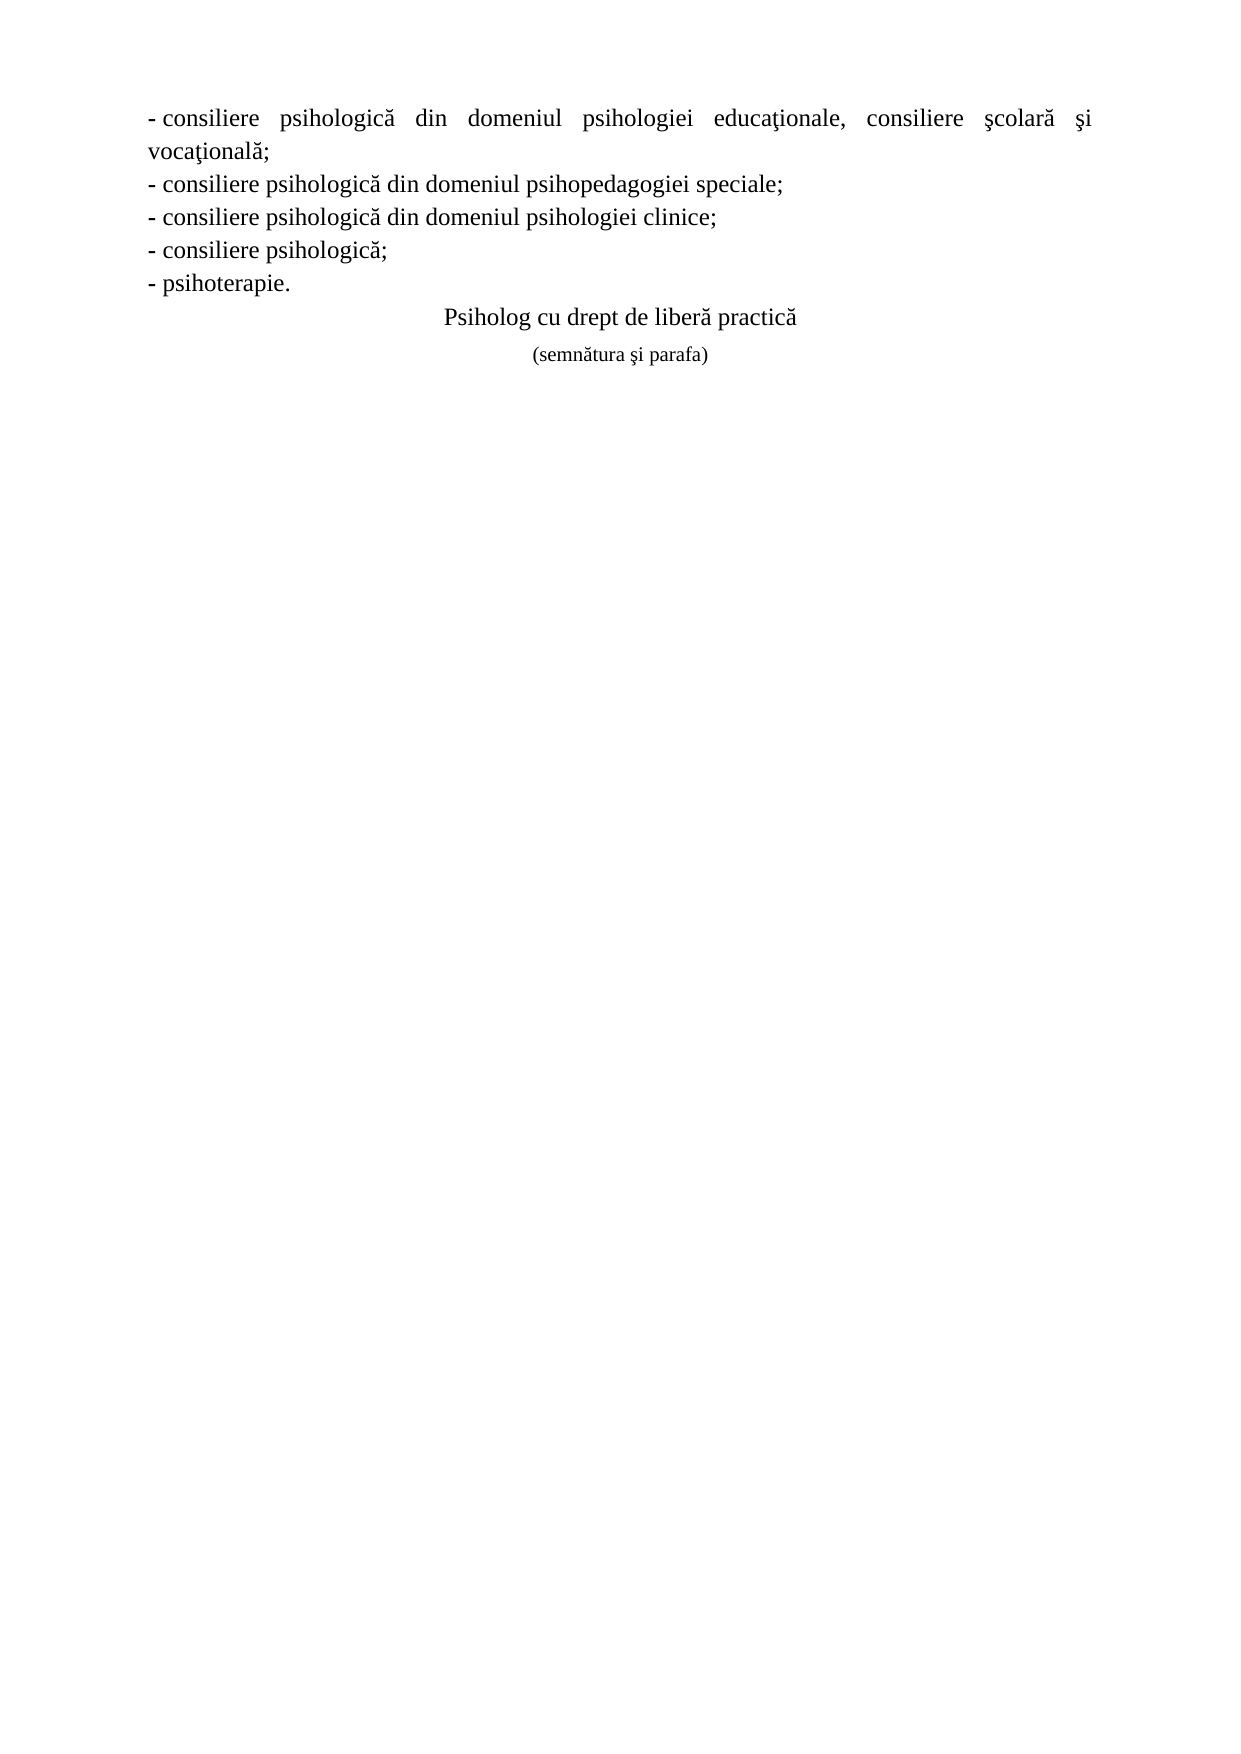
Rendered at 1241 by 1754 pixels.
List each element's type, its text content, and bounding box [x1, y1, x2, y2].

text - consiliere psihologică din domeniul psihopedagogiei speciale; [148, 169, 1093, 198]
text - consiliere psihologică din domeniul psihologiei clinice; [148, 202, 1093, 231]
text - psihoterapie. [148, 268, 1093, 297]
text Psiholog cu drept de liberă practică (semnătura şi parafa) [148, 302, 1093, 366]
text - consiliere psihologică din domeniul psihologiei educaţionale, consiliere şcolară şi vocaţională; [148, 103, 1093, 165]
text - consiliere psihologică; [148, 236, 1093, 264]
